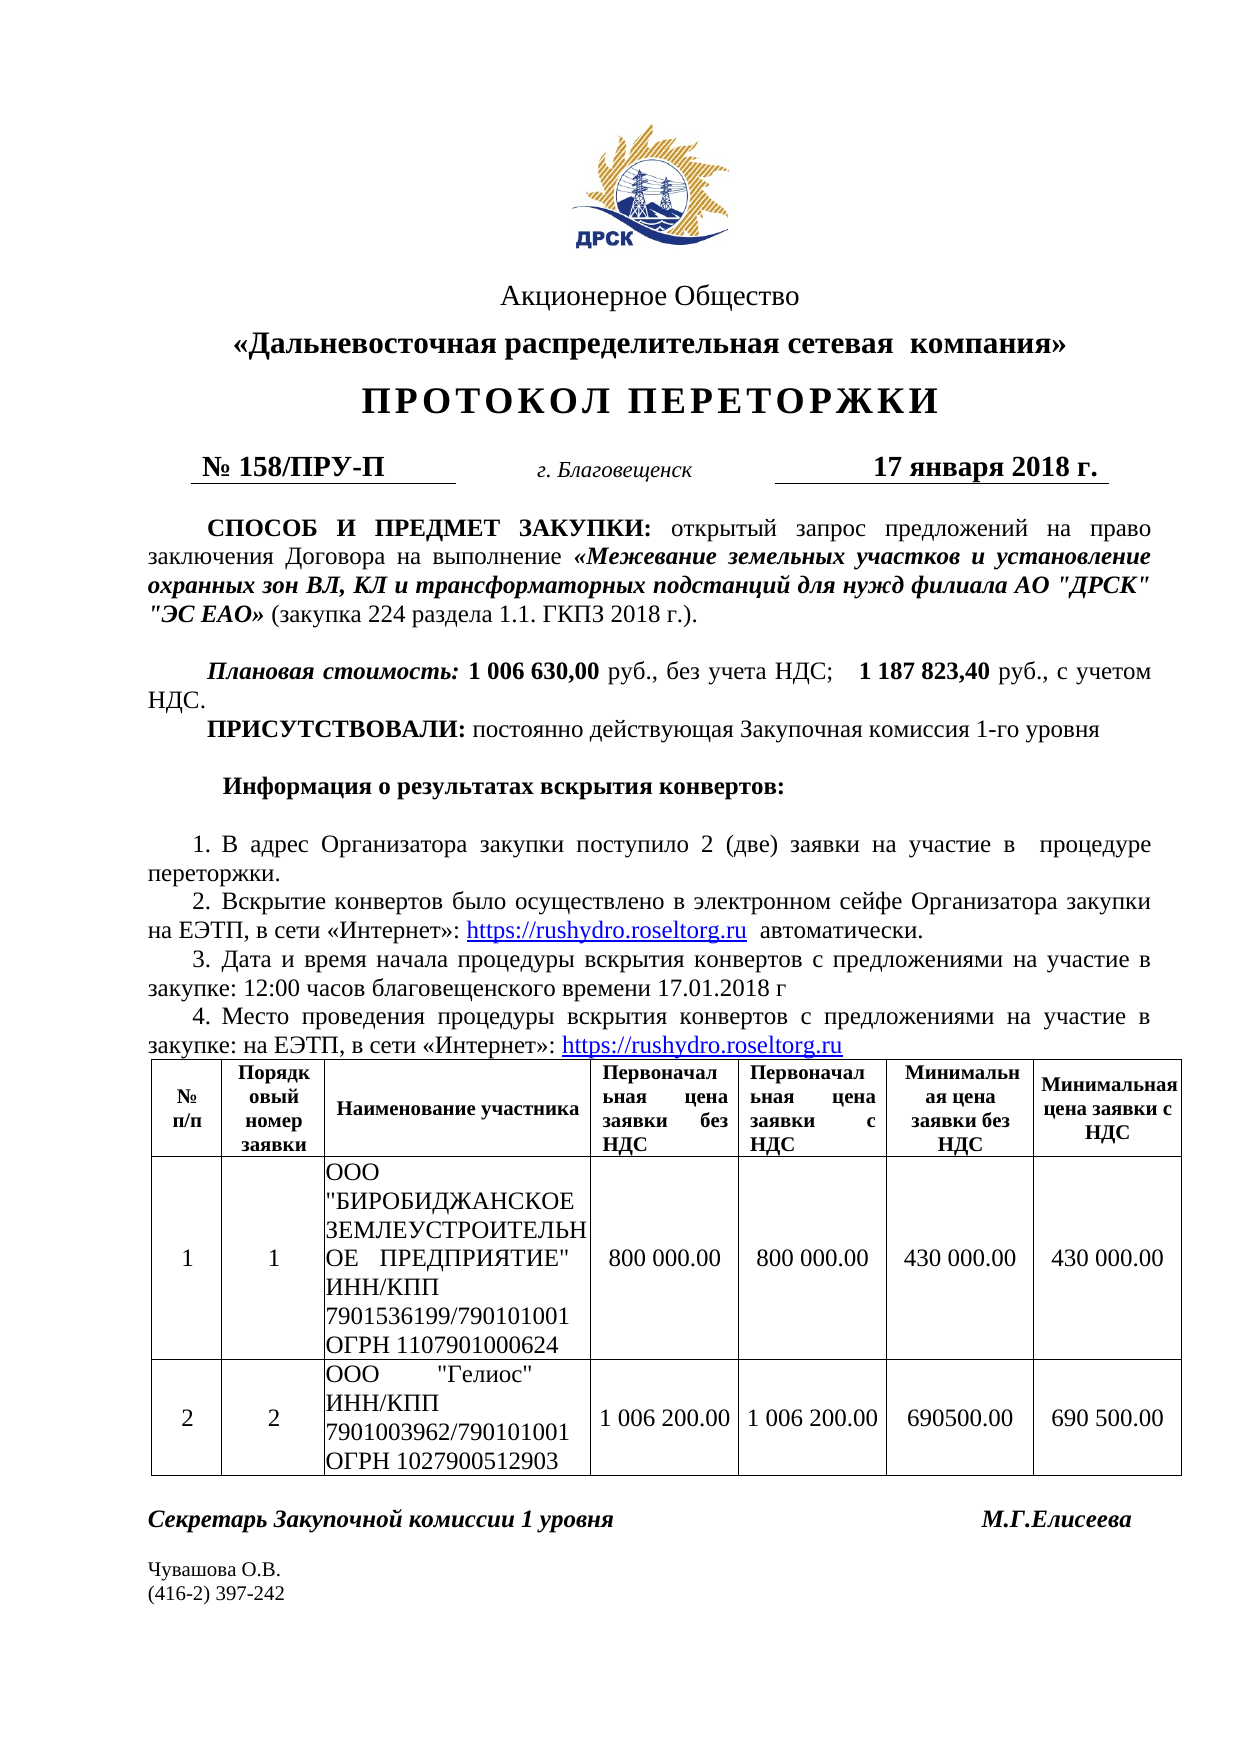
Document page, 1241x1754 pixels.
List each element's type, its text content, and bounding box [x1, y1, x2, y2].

table_cell 1 006 200.00 [591, 1360, 738, 1474]
table_header № п/п [152, 1060, 221, 1156]
picture [570, 124, 730, 254]
table_header Первоначальная цена заявки без НДС [591, 1060, 738, 1156]
table_header 17 января 2018 г. [775, 449, 1109, 483]
text «Дальневосточная распределительная сетевая компания» [148, 324, 1152, 360]
table_cell 1 [152, 1157, 221, 1358]
table_cell 800 000.00 [739, 1157, 886, 1358]
list Место проведения процедуры вскрытия конвертов с предложениями на участие в закупке: на ЕЭТП, в сети «Интернет»: https://rushydro.roseltorg.ru [148, 1001, 1152, 1059]
table_cell 2 [222, 1360, 324, 1474]
table_header Наименование участника [325, 1060, 590, 1156]
table_cell 1 006 200.00 [739, 1360, 886, 1474]
table_cell 690500.00 [887, 1360, 1033, 1474]
text Чувашова О.В. [148, 1557, 1152, 1581]
subtitle ПРОТОКОЛ ПЕРЕТОРЖКИ [148, 378, 1152, 421]
table_header Порядковый номер заявки [222, 1060, 324, 1156]
text ПРИСУТСТВОВАЛИ: постоянно действующая Закупочная комиссия 1-го уровня [148, 714, 1152, 743]
list В адрес Организатора закупки поступило 2 (две) заявки на участие в процедуре переторжки. [148, 829, 1152, 886]
list Вскрытие конвертов было осуществлено в электронном сейфе Организатора закупки на ЕЭТП, в сети «Интернет»: https://rushydro.roseltorg.ru автоматически. [148, 886, 1152, 944]
table_cell 430 000.00 [1034, 1157, 1181, 1358]
table_cell 800 000.00 [591, 1157, 738, 1358]
text (416-2) 397-242 [148, 1581, 1152, 1605]
list Дата и время начала процедуры вскрытия конвертов с предложениями на участие в закупке: 12:00 часов благовещенского времени 17.01.2018 г [148, 944, 1152, 1001]
table_cell 2 [152, 1360, 221, 1474]
table_header Минимальная цена заявки без НДС [887, 1060, 1033, 1156]
table_header г. Благовещенск [456, 449, 775, 483]
table_cell ООО "БИРОБИДЖАНСКОЕ ЗЕМЛЕУСТРОИТЕЛЬНОЕ ПРЕДПРИЯТИЕ" ИНН/КПП 7901536199/790101001 ОГРН 1107901000624 [325, 1157, 590, 1358]
table_cell ООО "Гелиос" ИНН/КПП 7901003962/790101001 ОГРН 1027900512903 [325, 1360, 590, 1474]
table_header № 158/ПРУ-П [191, 449, 456, 483]
table_header Минимальная цена заявки с НДС [1034, 1060, 1181, 1156]
subtitle Акционерное Общество [148, 278, 1152, 312]
list Информация о результатах вскрытия конвертов: [223, 771, 1152, 800]
text Секретарь Закупочной комиссии 1 уровня М.Г.Елисеева [148, 1504, 1152, 1533]
list СПОСОБ И ПРЕДМЕТ ЗАКУПКИ: открытый запрос предложений на право заключения Договора на выполнение «Межевание земельных участков и установление охранных зон ВЛ, КЛ и трансформаторных подстанций для нужд филиала АО "ДРСК" "ЭС ЕАО» (закупка 224 раздела 1.1. ГКПЗ 2018 г.). [148, 513, 1152, 628]
table_cell 1 [222, 1157, 324, 1358]
table_cell 430 000.00 [887, 1157, 1033, 1358]
table_cell 690 500.00 [1034, 1360, 1181, 1474]
list Плановая стоимость: 1 006 630,00 руб., без учета НДС; 1 187 823,40 руб., с учетом НДС. [148, 656, 1152, 714]
table_header Первоначальная цена заявки с НДС [739, 1060, 886, 1156]
